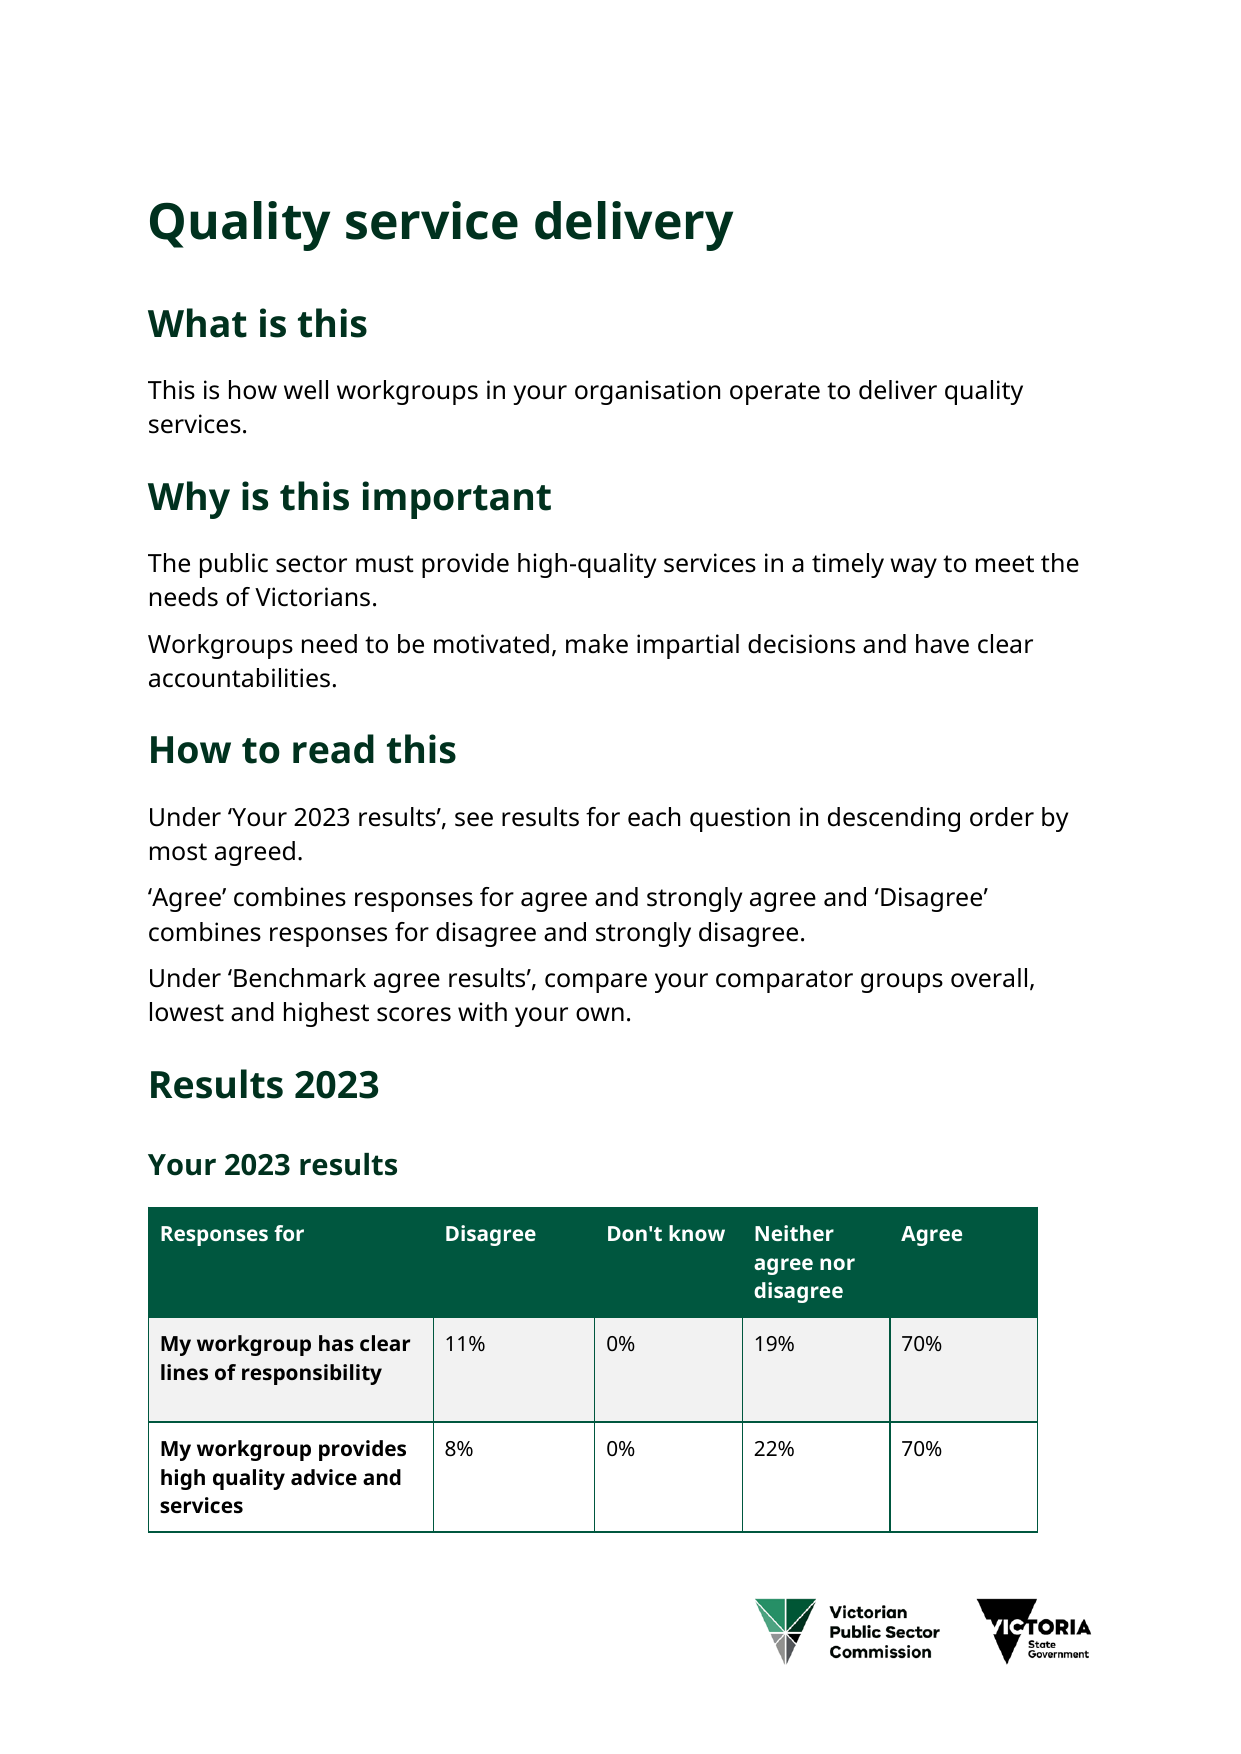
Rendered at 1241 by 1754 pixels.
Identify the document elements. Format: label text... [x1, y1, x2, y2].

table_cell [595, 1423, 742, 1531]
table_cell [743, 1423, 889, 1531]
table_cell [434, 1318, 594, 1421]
text Under ‘Benchmark agree results’, compare your comparator groups overall, lowest and highest scores with your own. [148, 961, 1092, 1029]
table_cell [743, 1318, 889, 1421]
text Workgroups need to be motivated, make impartial decisions and have clear accountabilities. [148, 626, 1092, 694]
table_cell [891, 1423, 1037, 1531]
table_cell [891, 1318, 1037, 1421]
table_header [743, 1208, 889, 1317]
subtitle Why is this important [148, 470, 1092, 521]
subtitle What is this [148, 297, 1092, 348]
subtitle Your 2023 results [148, 1144, 1092, 1184]
text This is how well workgroups in your organisation operate to deliver quality services. [148, 373, 1092, 441]
subtitle Quality service delivery [148, 186, 1092, 254]
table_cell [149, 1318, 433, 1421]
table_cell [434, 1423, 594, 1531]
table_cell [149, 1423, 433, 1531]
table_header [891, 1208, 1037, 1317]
picture [754, 1598, 1093, 1666]
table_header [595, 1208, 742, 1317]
text The public sector must provide high-quality services in a timely way to meet the needs of Victorians. [148, 546, 1092, 614]
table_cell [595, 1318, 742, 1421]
subtitle How to read this [148, 724, 1092, 775]
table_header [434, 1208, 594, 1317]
text Under ‘Your 2023 results’, see results for each question in descending order by most agreed. [148, 799, 1092, 868]
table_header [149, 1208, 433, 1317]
text ‘Agree’ combines responses for agree and strongly agree and ‘Disagree’ combines responses for disagree and strongly disagree. [148, 880, 1092, 948]
subtitle Results 2023 [148, 1058, 1092, 1109]
